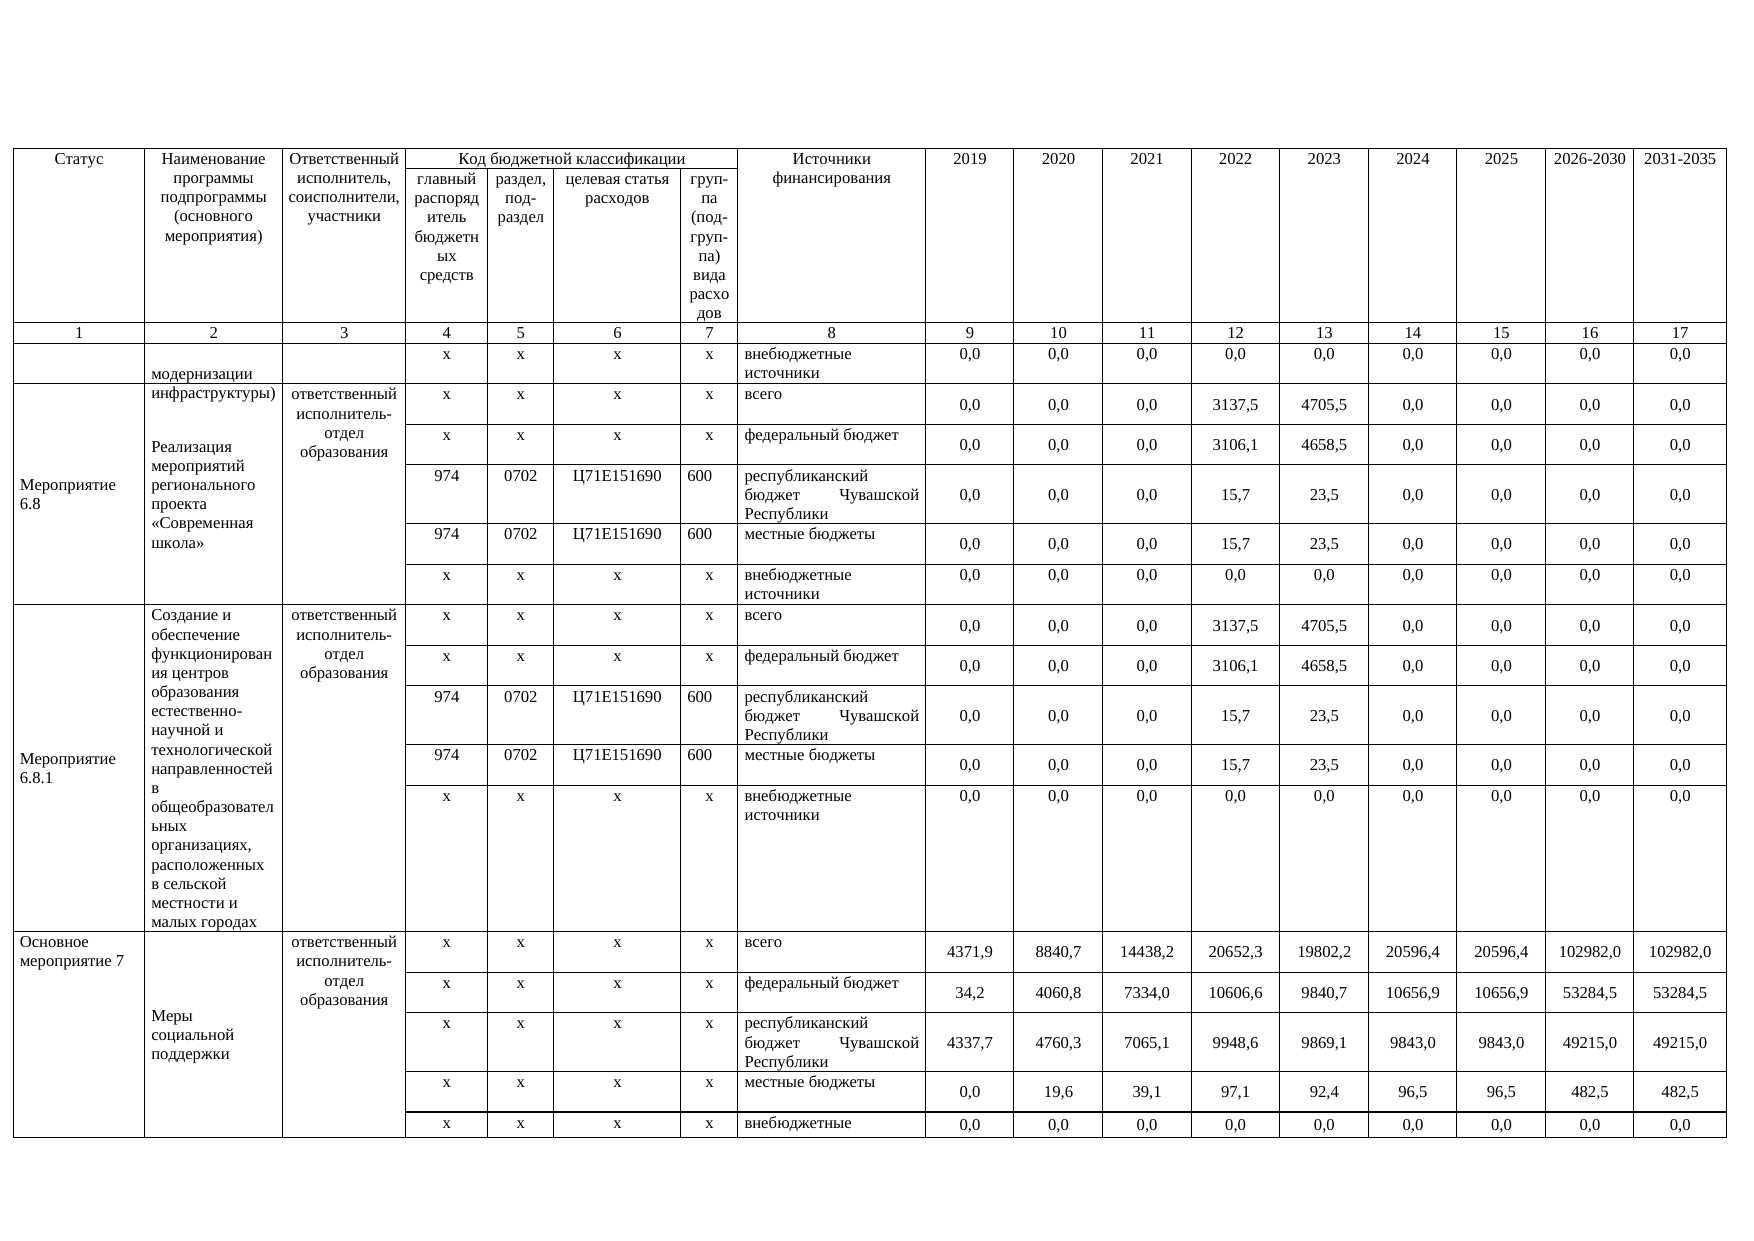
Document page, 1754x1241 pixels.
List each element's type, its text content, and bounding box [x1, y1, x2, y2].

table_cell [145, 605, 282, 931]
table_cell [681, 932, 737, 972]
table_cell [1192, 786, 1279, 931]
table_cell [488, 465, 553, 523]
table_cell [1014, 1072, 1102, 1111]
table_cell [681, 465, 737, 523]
table_cell 15 [1457, 323, 1545, 342]
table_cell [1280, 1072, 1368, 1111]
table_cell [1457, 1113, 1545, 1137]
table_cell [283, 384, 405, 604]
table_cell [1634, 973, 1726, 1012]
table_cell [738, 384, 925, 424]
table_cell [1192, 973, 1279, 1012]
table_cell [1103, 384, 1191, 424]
table_cell 12 [1192, 323, 1279, 342]
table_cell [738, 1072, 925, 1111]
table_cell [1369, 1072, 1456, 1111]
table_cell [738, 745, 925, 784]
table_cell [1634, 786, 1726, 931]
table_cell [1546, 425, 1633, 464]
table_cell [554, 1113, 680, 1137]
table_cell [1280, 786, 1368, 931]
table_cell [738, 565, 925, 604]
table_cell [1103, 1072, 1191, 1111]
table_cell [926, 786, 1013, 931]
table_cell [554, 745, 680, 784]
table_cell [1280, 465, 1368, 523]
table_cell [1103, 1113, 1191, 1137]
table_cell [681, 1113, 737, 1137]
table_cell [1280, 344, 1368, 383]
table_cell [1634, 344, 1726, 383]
table_header 2023 [1280, 149, 1368, 322]
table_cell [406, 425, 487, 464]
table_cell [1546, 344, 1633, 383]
table_cell 13 [1280, 323, 1368, 342]
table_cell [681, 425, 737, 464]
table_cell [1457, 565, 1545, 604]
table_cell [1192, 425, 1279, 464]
table_header 2024 [1369, 149, 1456, 322]
table_header Источники финансирования [738, 149, 925, 322]
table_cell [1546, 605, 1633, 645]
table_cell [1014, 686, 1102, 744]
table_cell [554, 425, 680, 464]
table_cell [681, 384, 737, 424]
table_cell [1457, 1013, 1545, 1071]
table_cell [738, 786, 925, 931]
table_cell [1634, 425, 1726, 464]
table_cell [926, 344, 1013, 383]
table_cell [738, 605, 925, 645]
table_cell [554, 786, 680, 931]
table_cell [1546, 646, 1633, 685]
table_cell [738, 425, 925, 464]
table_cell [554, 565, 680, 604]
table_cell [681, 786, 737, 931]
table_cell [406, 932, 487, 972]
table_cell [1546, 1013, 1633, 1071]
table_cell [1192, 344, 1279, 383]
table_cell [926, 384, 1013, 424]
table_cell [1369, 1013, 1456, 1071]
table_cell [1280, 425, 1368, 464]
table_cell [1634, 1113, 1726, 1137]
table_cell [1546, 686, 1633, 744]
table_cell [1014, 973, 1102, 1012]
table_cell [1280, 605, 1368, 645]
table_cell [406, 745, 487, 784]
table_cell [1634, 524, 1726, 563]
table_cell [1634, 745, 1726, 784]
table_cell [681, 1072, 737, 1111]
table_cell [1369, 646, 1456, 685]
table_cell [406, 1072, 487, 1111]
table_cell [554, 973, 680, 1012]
table_header Наименование программы подпрограммы (основного мероприятия) [145, 149, 282, 322]
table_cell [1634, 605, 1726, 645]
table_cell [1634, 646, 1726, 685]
table_header Ответственный исполнитель, соисполнители, участники [283, 149, 405, 322]
table_cell 10 [1014, 323, 1102, 342]
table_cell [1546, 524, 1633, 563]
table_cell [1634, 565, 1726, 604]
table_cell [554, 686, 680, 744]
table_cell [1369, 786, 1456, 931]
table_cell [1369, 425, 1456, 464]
table_cell 9 [926, 323, 1013, 342]
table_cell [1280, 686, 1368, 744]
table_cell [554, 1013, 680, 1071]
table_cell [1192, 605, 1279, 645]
table_cell 3 [283, 323, 405, 342]
table_cell 7 [681, 323, 737, 342]
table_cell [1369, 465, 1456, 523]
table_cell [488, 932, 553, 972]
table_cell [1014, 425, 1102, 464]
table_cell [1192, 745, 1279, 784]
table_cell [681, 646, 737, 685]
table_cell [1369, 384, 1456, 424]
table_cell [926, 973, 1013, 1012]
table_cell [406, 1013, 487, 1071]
table_header 2019 [926, 149, 1013, 322]
table_cell 11 [1103, 323, 1191, 342]
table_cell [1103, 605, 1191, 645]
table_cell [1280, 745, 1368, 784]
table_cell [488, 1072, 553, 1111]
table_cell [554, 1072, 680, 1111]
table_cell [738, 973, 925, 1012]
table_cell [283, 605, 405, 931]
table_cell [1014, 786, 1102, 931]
table_cell 5 [488, 323, 553, 342]
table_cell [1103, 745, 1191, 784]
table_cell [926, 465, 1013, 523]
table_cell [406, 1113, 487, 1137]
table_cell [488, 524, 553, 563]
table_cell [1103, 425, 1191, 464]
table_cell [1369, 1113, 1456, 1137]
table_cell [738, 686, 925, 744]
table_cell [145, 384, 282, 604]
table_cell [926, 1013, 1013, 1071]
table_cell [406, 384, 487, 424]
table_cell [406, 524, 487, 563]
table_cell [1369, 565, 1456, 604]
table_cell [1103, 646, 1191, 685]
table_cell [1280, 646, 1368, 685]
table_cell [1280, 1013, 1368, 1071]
table_cell целевая статья расходов [554, 169, 680, 322]
table_cell 6 [554, 323, 680, 342]
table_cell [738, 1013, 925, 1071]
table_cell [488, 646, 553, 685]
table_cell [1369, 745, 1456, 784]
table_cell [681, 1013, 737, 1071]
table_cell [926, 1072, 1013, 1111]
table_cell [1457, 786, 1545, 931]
table_header 2021 [1103, 149, 1191, 322]
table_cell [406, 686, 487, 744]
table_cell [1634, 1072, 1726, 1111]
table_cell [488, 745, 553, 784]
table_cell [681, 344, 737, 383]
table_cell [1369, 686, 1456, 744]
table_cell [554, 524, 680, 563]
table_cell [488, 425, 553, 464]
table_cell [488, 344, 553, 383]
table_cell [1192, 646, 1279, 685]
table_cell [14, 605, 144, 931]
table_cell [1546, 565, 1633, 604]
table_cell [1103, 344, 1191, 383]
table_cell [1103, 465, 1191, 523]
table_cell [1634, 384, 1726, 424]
table_header Код бюджетной классификации [406, 149, 737, 168]
table_header 2031-2035 [1634, 149, 1726, 322]
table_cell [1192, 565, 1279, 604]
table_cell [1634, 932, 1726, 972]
table_header 2020 [1014, 149, 1102, 322]
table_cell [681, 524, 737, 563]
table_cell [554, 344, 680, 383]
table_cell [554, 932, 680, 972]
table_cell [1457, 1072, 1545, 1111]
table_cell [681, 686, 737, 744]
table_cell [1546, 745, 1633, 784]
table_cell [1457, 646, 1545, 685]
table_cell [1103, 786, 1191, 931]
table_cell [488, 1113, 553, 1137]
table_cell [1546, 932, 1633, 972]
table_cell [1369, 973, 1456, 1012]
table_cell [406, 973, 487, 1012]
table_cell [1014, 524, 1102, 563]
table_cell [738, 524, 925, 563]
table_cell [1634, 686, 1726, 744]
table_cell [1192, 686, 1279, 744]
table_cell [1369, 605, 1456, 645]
table_cell 1 [14, 323, 144, 342]
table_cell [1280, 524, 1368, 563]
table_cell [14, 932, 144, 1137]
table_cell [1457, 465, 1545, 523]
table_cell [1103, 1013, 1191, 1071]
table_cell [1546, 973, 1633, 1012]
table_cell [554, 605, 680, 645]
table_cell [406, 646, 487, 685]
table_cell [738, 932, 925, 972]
table_cell 2 [145, 323, 282, 342]
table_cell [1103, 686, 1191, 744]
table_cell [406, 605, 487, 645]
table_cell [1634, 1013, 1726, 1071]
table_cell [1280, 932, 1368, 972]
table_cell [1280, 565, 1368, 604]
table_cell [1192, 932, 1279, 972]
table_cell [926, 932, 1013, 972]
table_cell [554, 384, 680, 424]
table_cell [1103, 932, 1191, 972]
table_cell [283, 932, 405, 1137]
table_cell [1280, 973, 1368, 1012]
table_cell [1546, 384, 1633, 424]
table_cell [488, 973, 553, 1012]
table_cell 8 [738, 323, 925, 342]
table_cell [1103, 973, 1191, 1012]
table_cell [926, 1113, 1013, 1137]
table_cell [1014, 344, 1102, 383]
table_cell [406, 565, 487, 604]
table_cell 17 [1634, 323, 1726, 342]
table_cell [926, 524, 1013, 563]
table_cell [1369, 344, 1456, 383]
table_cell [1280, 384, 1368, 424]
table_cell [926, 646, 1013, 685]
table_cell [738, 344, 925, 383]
table_cell 14 [1369, 323, 1456, 342]
table_header 2022 [1192, 149, 1279, 322]
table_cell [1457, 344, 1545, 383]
table_cell раздел, под-раздел [488, 169, 553, 322]
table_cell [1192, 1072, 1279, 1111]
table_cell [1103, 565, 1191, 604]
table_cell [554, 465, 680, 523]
table_header Статус [14, 149, 144, 322]
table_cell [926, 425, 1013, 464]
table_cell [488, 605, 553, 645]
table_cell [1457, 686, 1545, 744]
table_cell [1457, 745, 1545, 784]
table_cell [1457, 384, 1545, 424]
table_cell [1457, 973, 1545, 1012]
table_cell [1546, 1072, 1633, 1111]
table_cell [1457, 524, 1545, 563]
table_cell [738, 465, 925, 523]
table_cell главный распорядитель бюджетных средств [406, 169, 487, 322]
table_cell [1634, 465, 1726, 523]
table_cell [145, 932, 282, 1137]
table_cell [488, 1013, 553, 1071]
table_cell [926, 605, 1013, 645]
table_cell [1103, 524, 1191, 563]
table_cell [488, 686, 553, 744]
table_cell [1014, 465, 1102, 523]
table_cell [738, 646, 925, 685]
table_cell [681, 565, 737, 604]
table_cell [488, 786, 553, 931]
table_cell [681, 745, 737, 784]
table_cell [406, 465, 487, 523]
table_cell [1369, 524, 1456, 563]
table_header 2025 [1457, 149, 1545, 322]
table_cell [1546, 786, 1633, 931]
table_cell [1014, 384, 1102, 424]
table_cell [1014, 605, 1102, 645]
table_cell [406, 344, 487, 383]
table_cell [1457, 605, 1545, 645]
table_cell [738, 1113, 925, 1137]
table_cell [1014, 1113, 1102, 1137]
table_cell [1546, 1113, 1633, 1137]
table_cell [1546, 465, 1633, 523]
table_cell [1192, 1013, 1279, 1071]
table_cell 16 [1546, 323, 1633, 342]
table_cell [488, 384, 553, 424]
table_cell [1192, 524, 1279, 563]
table_cell 4 [406, 323, 487, 342]
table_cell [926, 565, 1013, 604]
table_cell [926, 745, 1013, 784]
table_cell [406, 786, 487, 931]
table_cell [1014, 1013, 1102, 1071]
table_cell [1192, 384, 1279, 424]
table_header 2026-2030 [1546, 149, 1633, 322]
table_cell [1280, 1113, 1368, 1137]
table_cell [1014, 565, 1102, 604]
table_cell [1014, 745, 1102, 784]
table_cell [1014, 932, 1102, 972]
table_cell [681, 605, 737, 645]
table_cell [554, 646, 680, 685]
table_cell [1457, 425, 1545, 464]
table_cell груп-па (под-груп-па) вида расходов [681, 169, 737, 322]
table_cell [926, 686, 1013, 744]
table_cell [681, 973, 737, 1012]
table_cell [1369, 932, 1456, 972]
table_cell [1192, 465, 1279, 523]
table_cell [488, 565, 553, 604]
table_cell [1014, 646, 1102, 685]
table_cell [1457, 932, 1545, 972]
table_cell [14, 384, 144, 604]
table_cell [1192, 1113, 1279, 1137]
